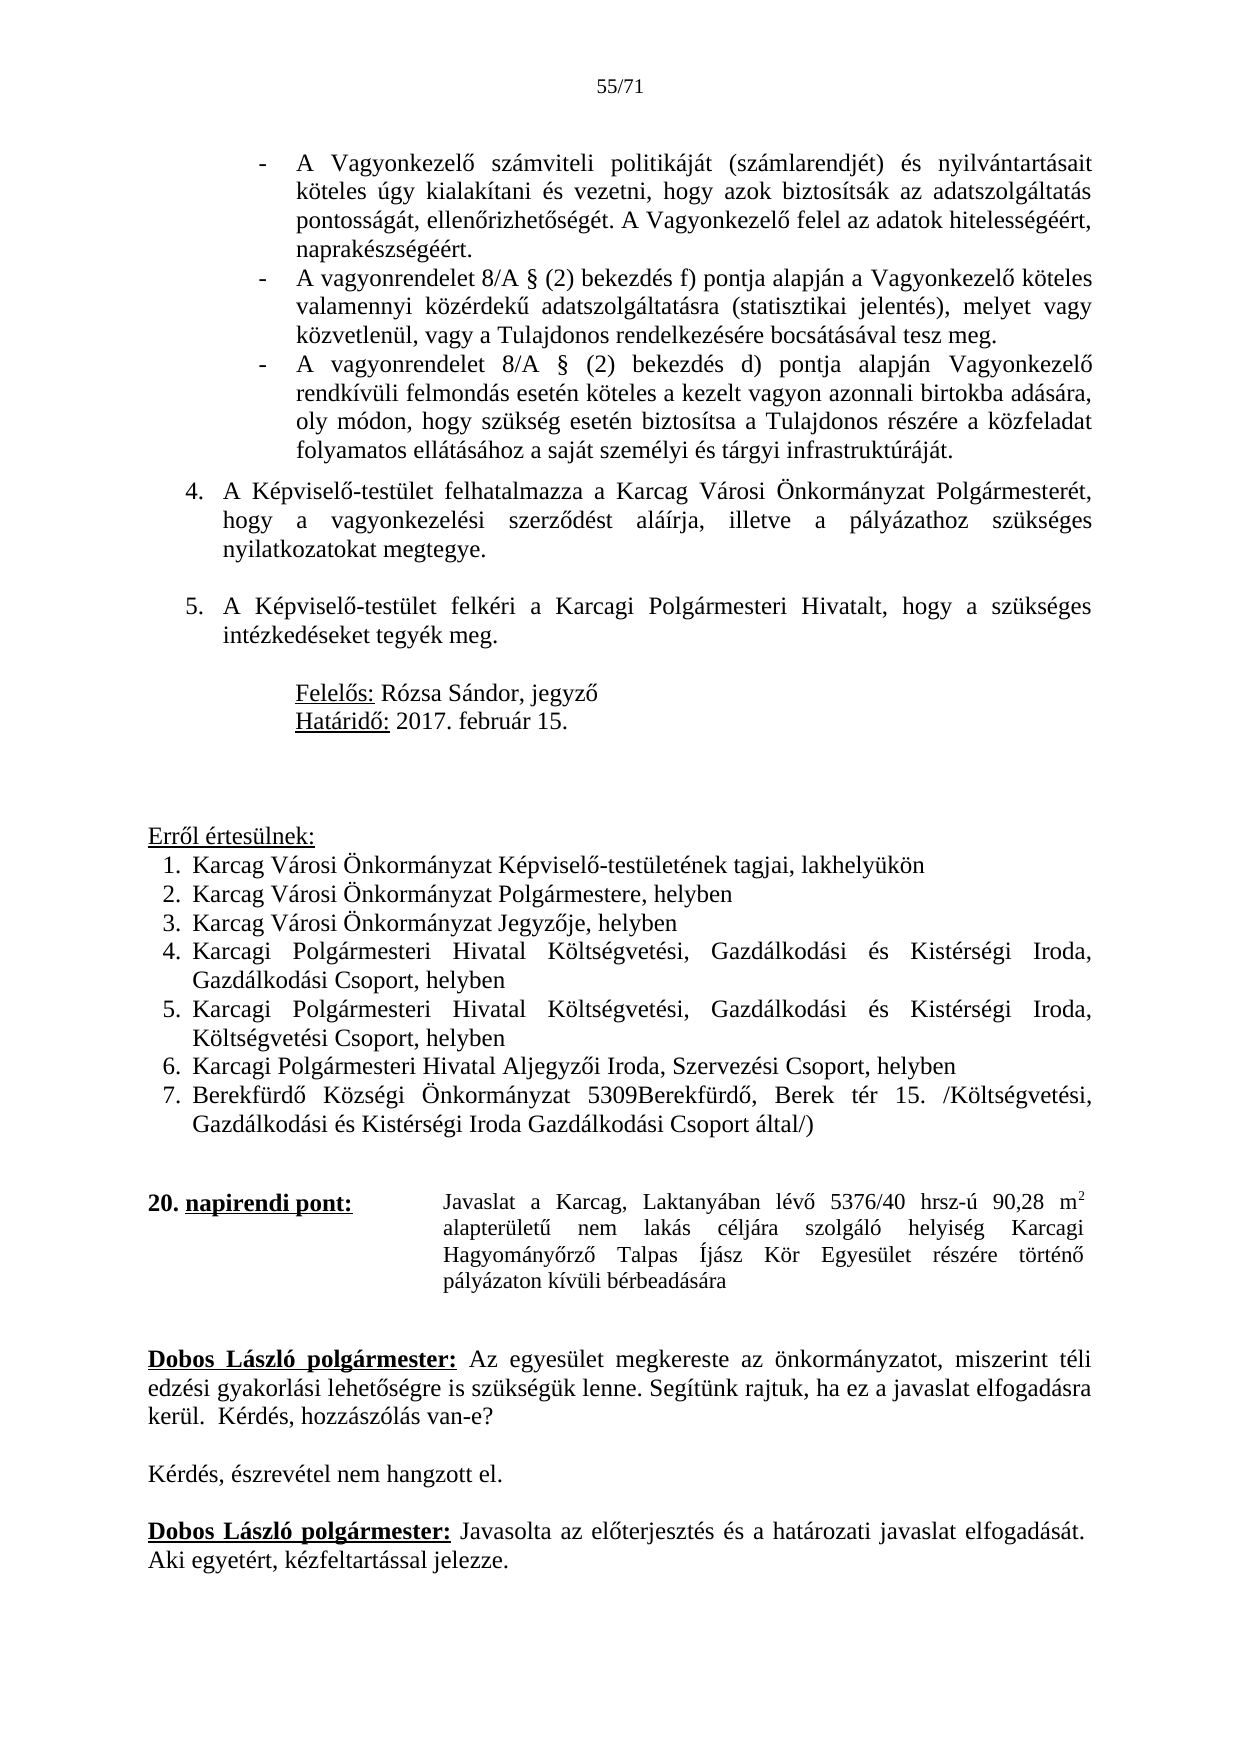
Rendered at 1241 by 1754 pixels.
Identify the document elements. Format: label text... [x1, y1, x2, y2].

text Dobos László polgármester: Az egyesület megkereste az önkormányzatot, miszerint téli edzési gyakorlási lehetőségre is szükségük lenne. Segítünk rajtuk, ha ez a javaslat elfogadásra kerül. Kérdés, hozzászólás van-e? [148, 1344, 1093, 1430]
list Határidő: 2017. február 15. [295, 706, 1093, 735]
text Kérdés, észrevétel nem hangzott el. [148, 1459, 1093, 1488]
list Karcag Városi Önkormányzat Polgármestere, helyben [162, 879, 1093, 908]
list Berekfürdő Községi Önkormányzat 5309Berekfürdő, Berek tér 15. /Költségvetési, Gazdálkodási és Kistérségi Iroda Gazdálkodási Csoport által/) [162, 1080, 1093, 1138]
list Karcag Városi Önkormányzat Képviselő-testületének tagjai, lakhelyükön [162, 850, 1093, 879]
list Karcagi Polgármesteri Hivatal Költségvetési, Gazdálkodási és Kistérségi Iroda, Költségvetési Csoport, helyben [162, 994, 1093, 1051]
list A Vagyonkezelő számviteli politikáját (számlarendjét) és nyilvántartásait köteles úgy kialakítani és vezetni, hogy azok biztosítsák az adatszolgáltatás pontosságát, ellenőrizhetőségét. A Vagyonkezelő felel az adatok hitelességéért, naprakészségéért. [258, 148, 1093, 263]
text Erről értesülnek: [148, 821, 1093, 850]
list Karcag Városi Önkormányzat Jegyzője, helyben [162, 908, 1093, 936]
list Karcagi Polgármesteri Hivatal Költségvetési, Gazdálkodási és Kistérségi Iroda, Gazdálkodási Csoport, helyben [162, 936, 1093, 994]
table_header Javaslat a Karcag, Laktanyában lévő 5376/40 hrsz-ú 90,28 m2 alapterületű nem lakás céljára szolgáló helyiség Karcagi Hagyományőrző Talpas Íjász Kör Egyesület részére történő pályázaton kívüli bérbeadására [414, 1188, 1096, 1320]
list A vagyonrendelet 8/A § (2) bekezdés f) pontja alapján a Vagyonkezelő köteles valamennyi közérdekű adatszolgáltatásra (statisztikai jelentés), melyet vagy közvetlenül, vagy a Tulajdonos rendelkezésére bocsátásával tesz meg. [258, 263, 1093, 349]
text Dobos László polgármester: Javasolta az előterjesztés és a határozati javaslat elfogadását. Aki egyetért, kézfeltartással jelezze. [148, 1516, 1085, 1574]
list Karcagi Polgármesteri Hivatal Aljegyzői Iroda, Szervezési Csoport, helyben [162, 1051, 1093, 1080]
list A vagyonrendelet 8/A § (2) bekezdés d) pontja alapján Vagyonkezelő rendkívüli felmondás esetén köteles a kezelt vagyon azonnali birtokba adására, oly módon, hogy szükség esetén biztosítsa a Tulajdonos részére a közfeladat folyamatos ellátásához a saját személyi és tárgyi infrastruktúráját. [258, 349, 1093, 464]
list A Képviselő-testület felhatalmazza a Karcag Városi Önkormányzat Polgármesterét, hogy a vagyonkezelési szerződést aláírja, illetve a pályázathoz szükséges nyilatkozatokat megtegye. [185, 476, 1093, 563]
list A Képviselő-testület felkéri a Karcagi Polgármesteri Hivatalt, hogy a szükséges intézkedéseket tegyék meg. [185, 591, 1093, 649]
list Felelős: Rózsa Sándor, jegyző [295, 678, 1093, 706]
table_header 20. napirendi pont: [136, 1188, 413, 1320]
